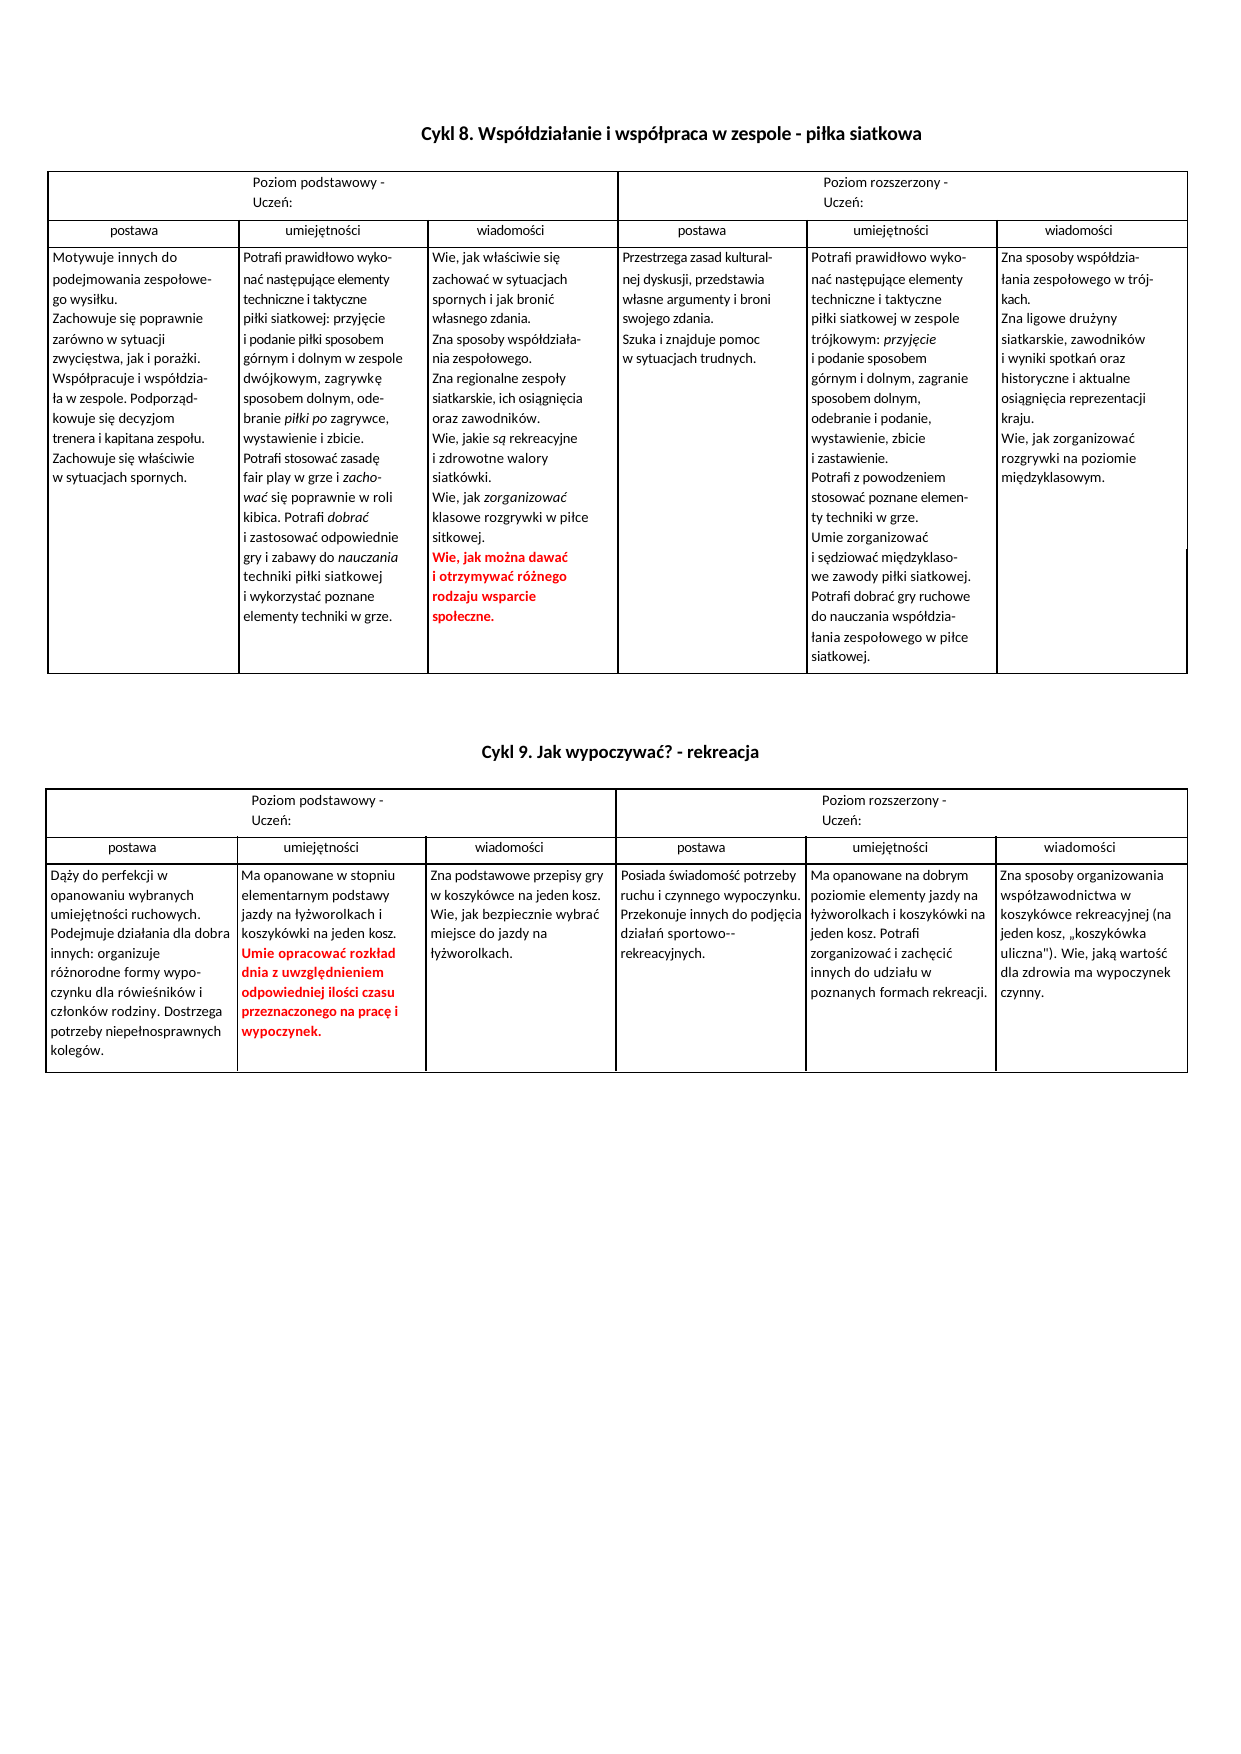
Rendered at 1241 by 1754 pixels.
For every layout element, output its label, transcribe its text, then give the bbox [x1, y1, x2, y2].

table_cell Wie, jak właściwie się [429, 248, 617, 271]
table_cell wiadomości [429, 221, 617, 247]
table_cell wiadomości [997, 838, 1187, 863]
table_cell Zachowuje się poprawnie [49, 310, 238, 331]
table_cell Szuka i znajduje pomoc [619, 331, 806, 349]
table_cell Dąży do perfekcji w opanowaniu wybranych umiejętności ruchowych. Podejmuje działania dla dobra innych: organizuje różnorodne formy wypoczynku dla rówieśników i członków rodziny. Dostrzega potrzeby niepełnosprawnych kolegów. [47, 865, 237, 1071]
table_cell Wie, jak można dawać [429, 549, 617, 567]
table_cell Przestrzega zasad kultural- [619, 248, 806, 271]
table_cell swojego zdania. [619, 310, 806, 331]
table_cell i sędziować międzyklaso- [808, 549, 996, 567]
table_cell ty techniki w grze. [808, 509, 996, 528]
table_cell łania zespołowego w trój- [998, 271, 1187, 291]
table_cell Zna sposoby organizowania współzawodnictwa w koszykówce rekreacyjnej (na jeden kosz, „koszykówka uliczna"). Wie, jaką wartość dla zdrowia ma wypoczynek czynny. [997, 865, 1187, 1071]
table_cell techniki piłki siatkowej [240, 568, 427, 587]
table_cell i wykorzystać poznane [240, 588, 427, 607]
table_header Poziom podstawowy -Uczeń: [47, 790, 615, 836]
table_cell nać następujące elementy [808, 271, 996, 291]
text Cykl 8. Współdziałanie i współpraca w zespole - piłka siatkowa [251, 121, 1093, 145]
table_cell trójkowym: przyjęcie [808, 331, 996, 349]
table_cell Zna sposoby współdzia- [998, 248, 1187, 271]
table_cell dwójkowym, zagrywkę [240, 370, 427, 389]
table_cell postawa [619, 221, 806, 247]
table_cell siatkarskie, zawodników [998, 331, 1187, 349]
table_cell piłki siatkowej w zespole [808, 310, 996, 331]
table_cell zarówno w sytuacji [49, 331, 238, 349]
table_cell kach. [998, 291, 1187, 309]
table_cell elementy techniki w grze. [240, 608, 427, 628]
table_cell Zna regionalne zespoły [429, 370, 617, 389]
table_cell [1183, 509, 1187, 528]
table_cell do nauczania współdzia- [808, 608, 996, 628]
table_cell wiadomości [427, 838, 615, 863]
table_cell w sytuacjach spornych. [49, 469, 238, 488]
table_cell historyczne i aktualne [998, 370, 1187, 389]
table_cell wiadomości [998, 221, 1187, 247]
table_cell Wie, jak zorganizować [998, 430, 1187, 449]
table_cell postawa [49, 221, 238, 247]
table_cell Zna ligowe drużyny [998, 310, 1187, 331]
table_cell branie piłki po zagrywce, [240, 410, 427, 429]
table_header Poziom rozszerzony -Uczeń: [619, 172, 1187, 220]
table_cell Potrafi stosować zasadę [240, 450, 427, 468]
table_cell w sytuacjach trudnych. [619, 350, 806, 369]
table_cell własnego zdania. [429, 310, 617, 331]
table_cell siatkówki. [429, 469, 617, 488]
table_cell i podanie piłki sposobem [240, 331, 427, 349]
table_cell Posiada świadomość potrzeby ruchu i czynnego wypoczynku. Przekonuje innych do podjęcia działań sportowo--rekreacyjnych. [617, 865, 805, 1071]
table_cell wać się poprawnie w roli [240, 489, 427, 508]
table_cell umiejętności [238, 838, 425, 863]
table_cell trenera i kapitana zespołu. [49, 430, 238, 449]
table_cell techniczne i taktyczne [240, 291, 427, 309]
table_cell własne argumenty i broni [619, 291, 806, 309]
text Cykl 9. Jak wypoczywać? - rekreacja [148, 740, 1093, 763]
table_cell i wyniki spotkań oraz [998, 350, 1187, 369]
table_cell nej dyskusji, przedstawia [619, 271, 806, 291]
table_cell oraz zawodników. [429, 410, 617, 429]
table_cell sposobem dolnym, [808, 390, 996, 409]
table_cell podejmowania zespołowe- [49, 271, 238, 291]
table_cell Ma opanowane w stopniu elementarnym podstawy jazdy na łyżworolkach i koszykówki na jeden kosz. Umie opracować rozkład dnia z uwzględnieniem odpowiedniej ilości czasu przeznaczonego na pracę i wypoczynek. [238, 865, 425, 1071]
table_cell techniczne i taktyczne [808, 291, 996, 309]
table_cell międzyklasowym. [998, 469, 1187, 488]
table_cell osiągnięcia reprezentacji [998, 390, 1187, 409]
table_cell społeczne. [429, 608, 617, 628]
table_cell Wie, jakie są rekreacyjne [429, 430, 617, 449]
table_cell stosować poznane elemen- [808, 489, 996, 508]
table_cell nia zespołowego. [429, 350, 617, 369]
table_cell go wysiłku. [49, 291, 238, 309]
table_cell Potrafi dobrać gry ruchowe [808, 588, 996, 607]
table_cell Zachowuje się właściwie [49, 450, 238, 468]
table_cell i zastosować odpowiednie [240, 529, 427, 548]
table_cell kibica. Potrafi dobrać [240, 509, 427, 528]
table_cell [1183, 529, 1187, 548]
table_cell sposobem dolnym, ode- [240, 390, 427, 409]
table_cell Potrafi prawidłowo wyko- [808, 248, 996, 271]
table_cell Zna podstawowe przepisy gry w koszykówce na jeden kosz. Wie, jak bezpiecznie wybrać miejsce do jazdy na łyżworolkach. [427, 865, 615, 1071]
table_cell wystawienie i zbicie. [240, 430, 427, 449]
table_cell i otrzymywać różnego [429, 568, 617, 587]
table_cell kraju. [998, 410, 1187, 429]
table_cell i podanie sposobem [808, 350, 996, 369]
table_cell zachować w sytuacjach [429, 271, 617, 291]
table_cell i zastawienie. [808, 450, 996, 468]
table_cell postawa [47, 838, 237, 863]
table_cell rozgrywki na poziomie [998, 450, 1187, 468]
table_cell nać następujące elementy [240, 271, 427, 291]
table_cell Współpracuje i współdzia- [49, 370, 238, 389]
table_cell zwycięstwa, jak i porażki. [49, 350, 238, 369]
table_cell [1183, 489, 1187, 508]
table_cell Wie, jak zorganizować [429, 489, 617, 508]
table_cell piłki siatkowej: przyjęcie [240, 310, 427, 331]
table_cell rodzaju wsparcie [429, 588, 617, 607]
table_cell Ma opanowane na dobrym poziomie elementy jazdy na łyżworolkach i koszykówki na jeden kosz. Potrafi zorganizować i zachęcić innych do udziału w poznanych formach rekreacji. [807, 865, 995, 1071]
table_cell ła w zespole. Podporząd- [49, 390, 238, 409]
table_cell wystawienie, zbicie [808, 430, 996, 449]
table_cell sitkowej. [429, 529, 617, 548]
table_cell we zawody piłki siatkowej. [808, 568, 996, 587]
table_cell łania zespołowego w piłce [808, 629, 996, 647]
table_cell górnym i dolnym, zagranie [808, 370, 996, 389]
table_cell umiejętności [807, 838, 995, 863]
table_cell kowuje się decyzjom [49, 410, 238, 429]
table_cell postawa [617, 838, 805, 863]
table_cell siatkowej. [808, 648, 996, 672]
table_cell i zdrowotne walory [429, 450, 617, 468]
table_header Poziom podstawowy -Uczeń: [49, 172, 617, 220]
table_cell Umie zorganizować [808, 529, 996, 548]
table_cell górnym i dolnym w zespole [240, 350, 427, 369]
table_cell Potrafi prawidłowo wyko- [240, 248, 427, 271]
table_cell Motywuje innych do [49, 248, 238, 271]
table_header Poziom rozszerzony -Uczeń: [617, 790, 1187, 836]
table_cell spornych i jak bronić [429, 291, 617, 309]
table_cell fair play w grze i zacho- [240, 469, 427, 488]
table_cell odebranie i podanie, [808, 410, 996, 429]
table_cell Zna sposoby współdziała- [429, 331, 617, 349]
table_cell umiejętności [808, 221, 996, 247]
table_cell Potrafi z powodzeniem [808, 469, 996, 488]
table_cell klasowe rozgrywki w piłce [429, 509, 617, 528]
table_cell siatkarskie, ich osiągnięcia [429, 390, 617, 409]
table_cell gry i zabawy do nauczania [240, 549, 427, 567]
table_cell umiejętności [240, 221, 427, 247]
